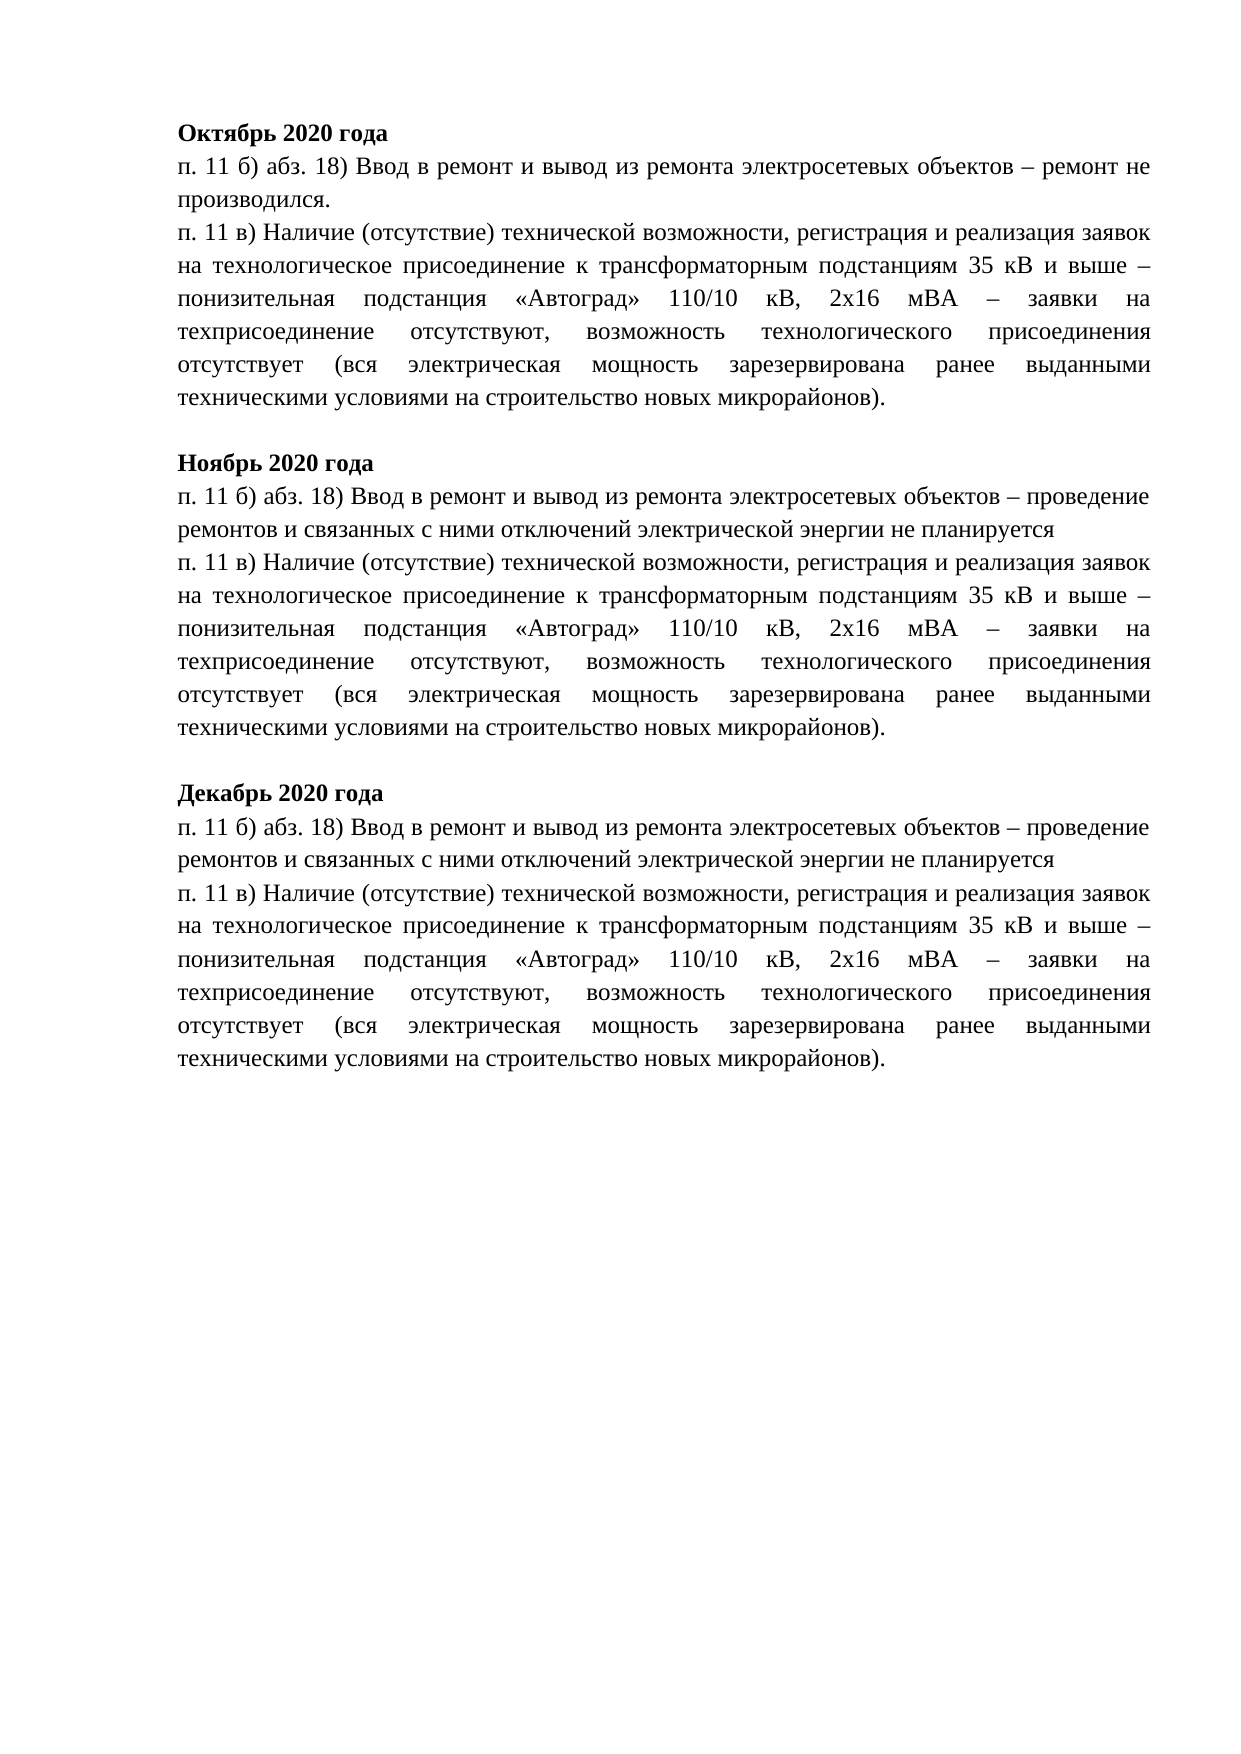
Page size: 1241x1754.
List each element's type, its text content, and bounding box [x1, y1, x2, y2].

text Декабрь 2020 года [177, 778, 1152, 807]
text п. 11 б) абз. 18) Ввод в ремонт и вывод из ремонта электросетевых объектов – ремонт не производился. [177, 151, 1152, 213]
text п. 11 б) абз. 18) Ввод в ремонт и вывод из ремонта электросетевых объектов – проведение ремонтов и связанных с ними отключений электрической энергии не планируется [177, 481, 1152, 543]
text п. 11 б) абз. 18) Ввод в ремонт и вывод из ремонта электросетевых объектов – проведение ремонтов и связанных с ними отключений электрической энергии не планируется [177, 812, 1152, 873]
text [177, 217, 1152, 411]
text Ноябрь 2020 года [177, 448, 1152, 477]
text Октябрь 2020 года [177, 118, 1152, 147]
